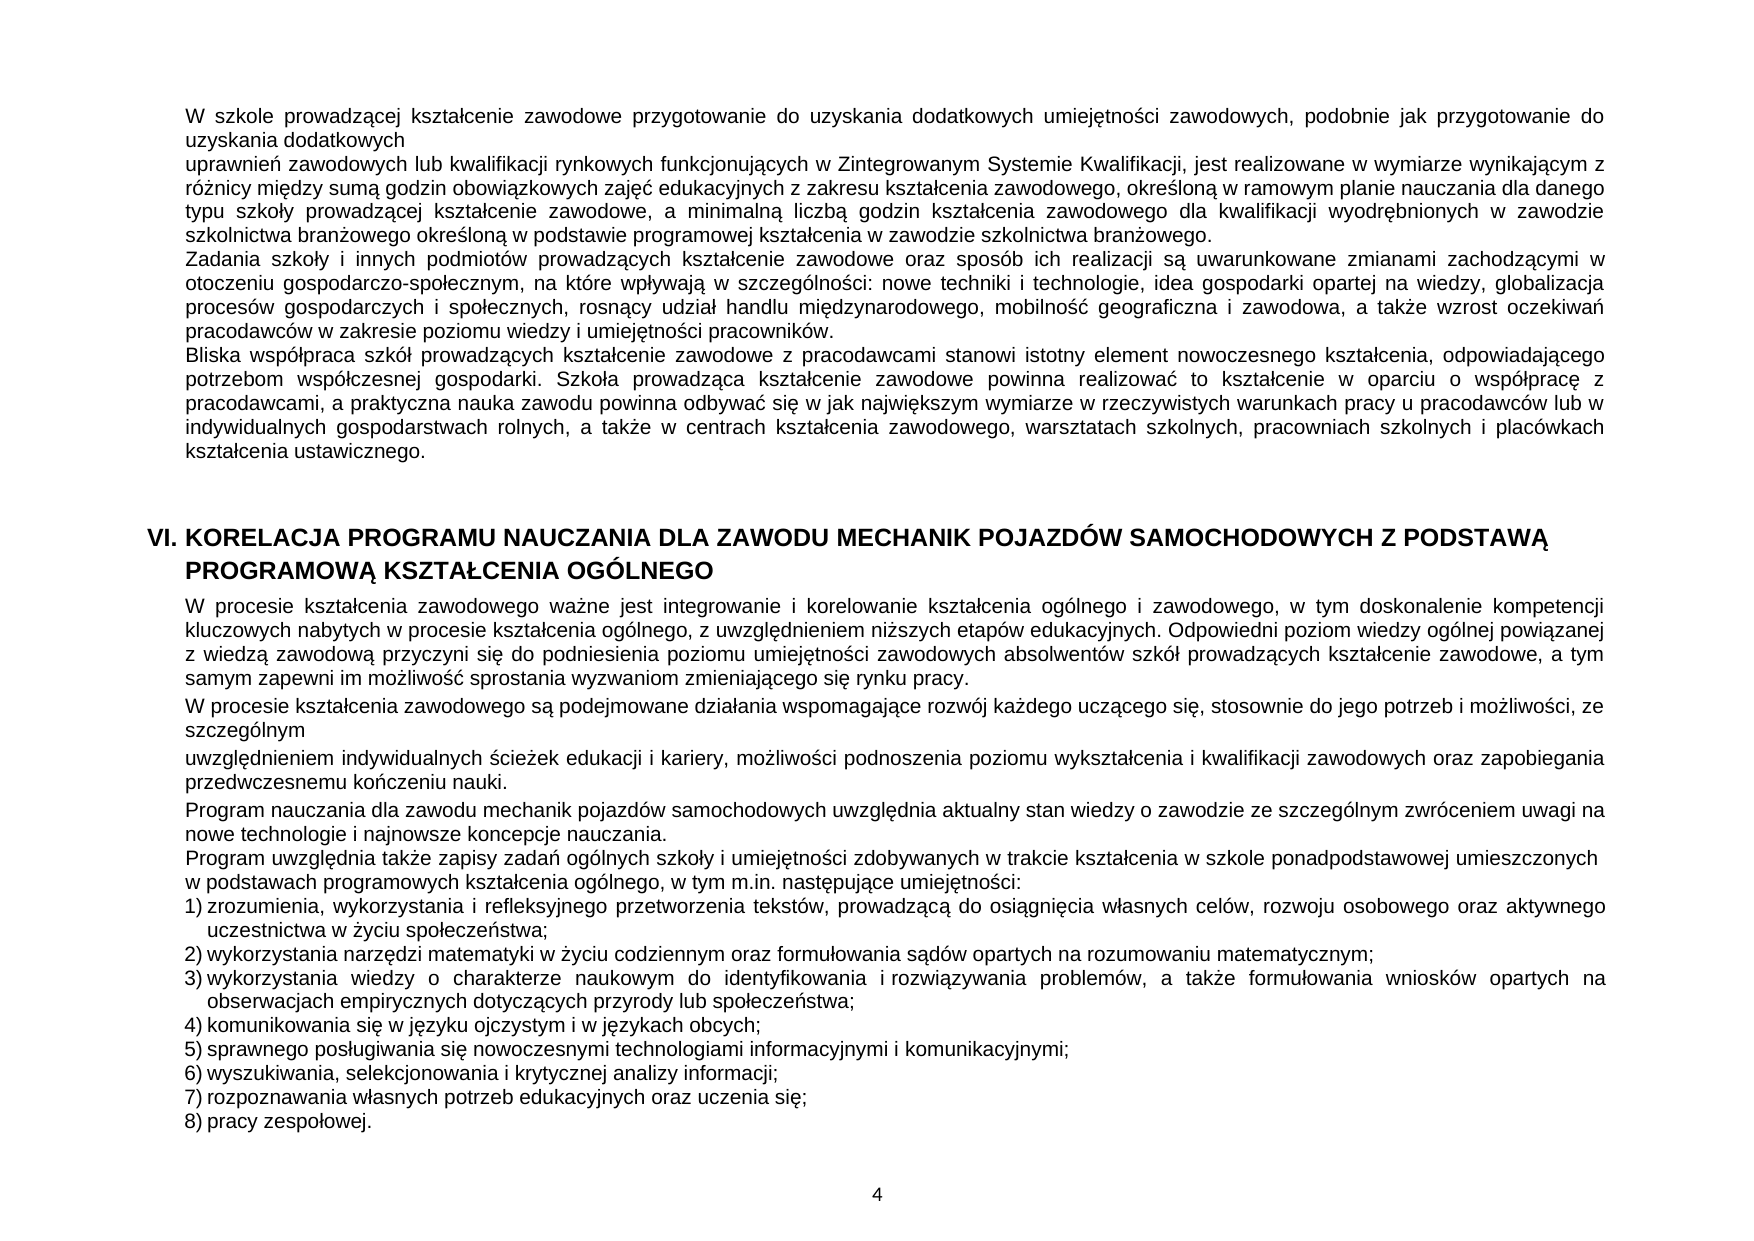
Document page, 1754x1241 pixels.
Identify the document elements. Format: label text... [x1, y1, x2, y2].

list pracy zespołowej. [184, 1109, 1606, 1133]
text Zadania szkoły i innych podmiotów prowadzących kształcenie zawodowe oraz sposób ich realizacji są uwarunkowane zmianami zachodzącymi w otoczeniu gospodarczo-społecznym, na które wpływają w szczególności: nowe techniki i technologie, idea gospodarki opartej na wiedzy, globalizacja procesów gospodarczych i społecznych, rosnący udział handlu międzynarodowego, mobilność geograficzna i zawodowa, a także wzrost oczekiwań pracodawców w zakresie poziomu wiedzy i umiejętności pracowników. [185, 247, 1606, 343]
text Program uwzględnia także zapisy zadań ogólnych szkoły i umiejętności zdobywanych w trakcie kształcenia w szkole ponadpodstawowej umieszczonych w podstawach programowych kształcenia ogólnego, w tym m.in. następujące umiejętności: [185, 846, 1606, 893]
list sprawnego posługiwania się nowoczesnymi technologiami informacyjnymi i komunikacyjnymi; [184, 1037, 1606, 1061]
list komunikowania się w języku ojczystym i w językach obcych; [184, 1013, 1606, 1037]
text W szkole prowadzącej kształcenie zawodowe przygotowanie do uzyskania dodatkowych umiejętności zawodowych, podobnie jak przygotowanie do uzyskania dodatkowych [185, 103, 1606, 151]
text uprawnień zawodowych lub kwalifikacji rynkowych funkcjonujących w Zintegrowanym Systemie Kwalifikacji, jest realizowane w wymiarze wynikającym z różnicy między sumą godzin obowiązkowych zajęć edukacyjnych z zakresu kształcenia zawodowego, określoną w ramowym planie nauczania dla danego typu szkoły prowadzącej kształcenie zawodowe, a minimalną liczbą godzin kształcenia zawodowego dla kwalifikacji wyodrębnionych w zawodzie szkolnictwa branżowego określoną w podstawie programowej kształcenia w zawodzie szkolnictwa branżowego. [185, 151, 1606, 247]
text Bliska współpraca szkół prowadzących kształcenie zawodowe z pracodawcami stanowi istotny element nowoczesnego kształcenia, odpowiadającego potrzebom współczesnej gospodarki. Szkoła prowadząca kształcenie zawodowe powinna realizować to kształcenie w oparciu o współpracę z pracodawcami, a praktyczna nauka zawodu powinna odbywać się w jak największym wymiarze w rzeczywistych warunkach pracy u pracodawców lub w indywidualnych gospodarstwach rolnych, a także w centrach kształcenia zawodowego, warsztatach szkolnych, pracowniach szkolnych i placówkach kształcenia ustawicznego. [185, 343, 1606, 463]
text uwzględnieniem indywidualnych ścieżek edukacji i kariery, możliwości podnoszenia poziomu wykształcenia i kwalifikacji zawodowych oraz zapobiegania przedwczesnemu kończeniu nauki. [185, 746, 1606, 793]
list wykorzystania narzędzi matematyki w życiu codziennym oraz formułowania sądów opartych na rozumowaniu matematycznym; [184, 941, 1606, 965]
list wykorzystania wiedzy o charakterze naukowym do identyfikowania i rozwiązywania problemów, a także formułowania wniosków opartych na obserwacjach empirycznych dotyczących przyrody lub społeczeństwa; [184, 965, 1606, 1013]
list rozpoznawania własnych potrzeb edukacyjnych oraz uczenia się; [184, 1085, 1606, 1109]
text Program nauczania dla zawodu mechanik pojazdów samochodowych uwzględnia aktualny stan wiedzy o zawodzie ze szczególnym zwróceniem uwagi na nowe technologie i najnowsze koncepcje nauczania. [185, 798, 1606, 846]
list wyszukiwania, selekcjonowania i krytycznej analizy informacji; [184, 1061, 1606, 1085]
list KORELACJA PROGRAMU NAUCZANIA DLA ZAWODU MECHANIK POJAZDÓW SAMOCHODOWYCH Z PODSTAWĄ PROGRAMOWĄ KSZTAŁCENIA OGÓLNEGO [177, 523, 1606, 585]
list zrozumienia, wykorzystania i refleksyjnego przetworzenia tekstów, prowadzącą do osiągnięcia własnych celów, rozwoju osobowego oraz aktywnego uczestnictwa w życiu społeczeństwa; [184, 893, 1606, 941]
text W procesie kształcenia zawodowego ważne jest integrowanie i korelowanie kształcenia ogólnego i zawodowego, w tym doskonalenie kompetencji kluczowych nabytych w procesie kształcenia ogólnego, z uwzględnieniem niższych etapów edukacyjnych. Odpowiedni poziom wiedzy ogólnej powiązanej z wiedzą zawodową przyczyni się do podniesienia poziomu umiejętności zawodowych absolwentów szkół prowadzących kształcenie zawodowe, a tym samym zapewni im możliwość sprostania wyzwaniom zmieniającego się rynku pracy. [185, 593, 1606, 689]
text W procesie kształcenia zawodowego są podejmowane działania wspomagające rozwój każdego uczącego się, stosownie do jego potrzeb i możliwości, ze szczególnym [185, 693, 1606, 741]
